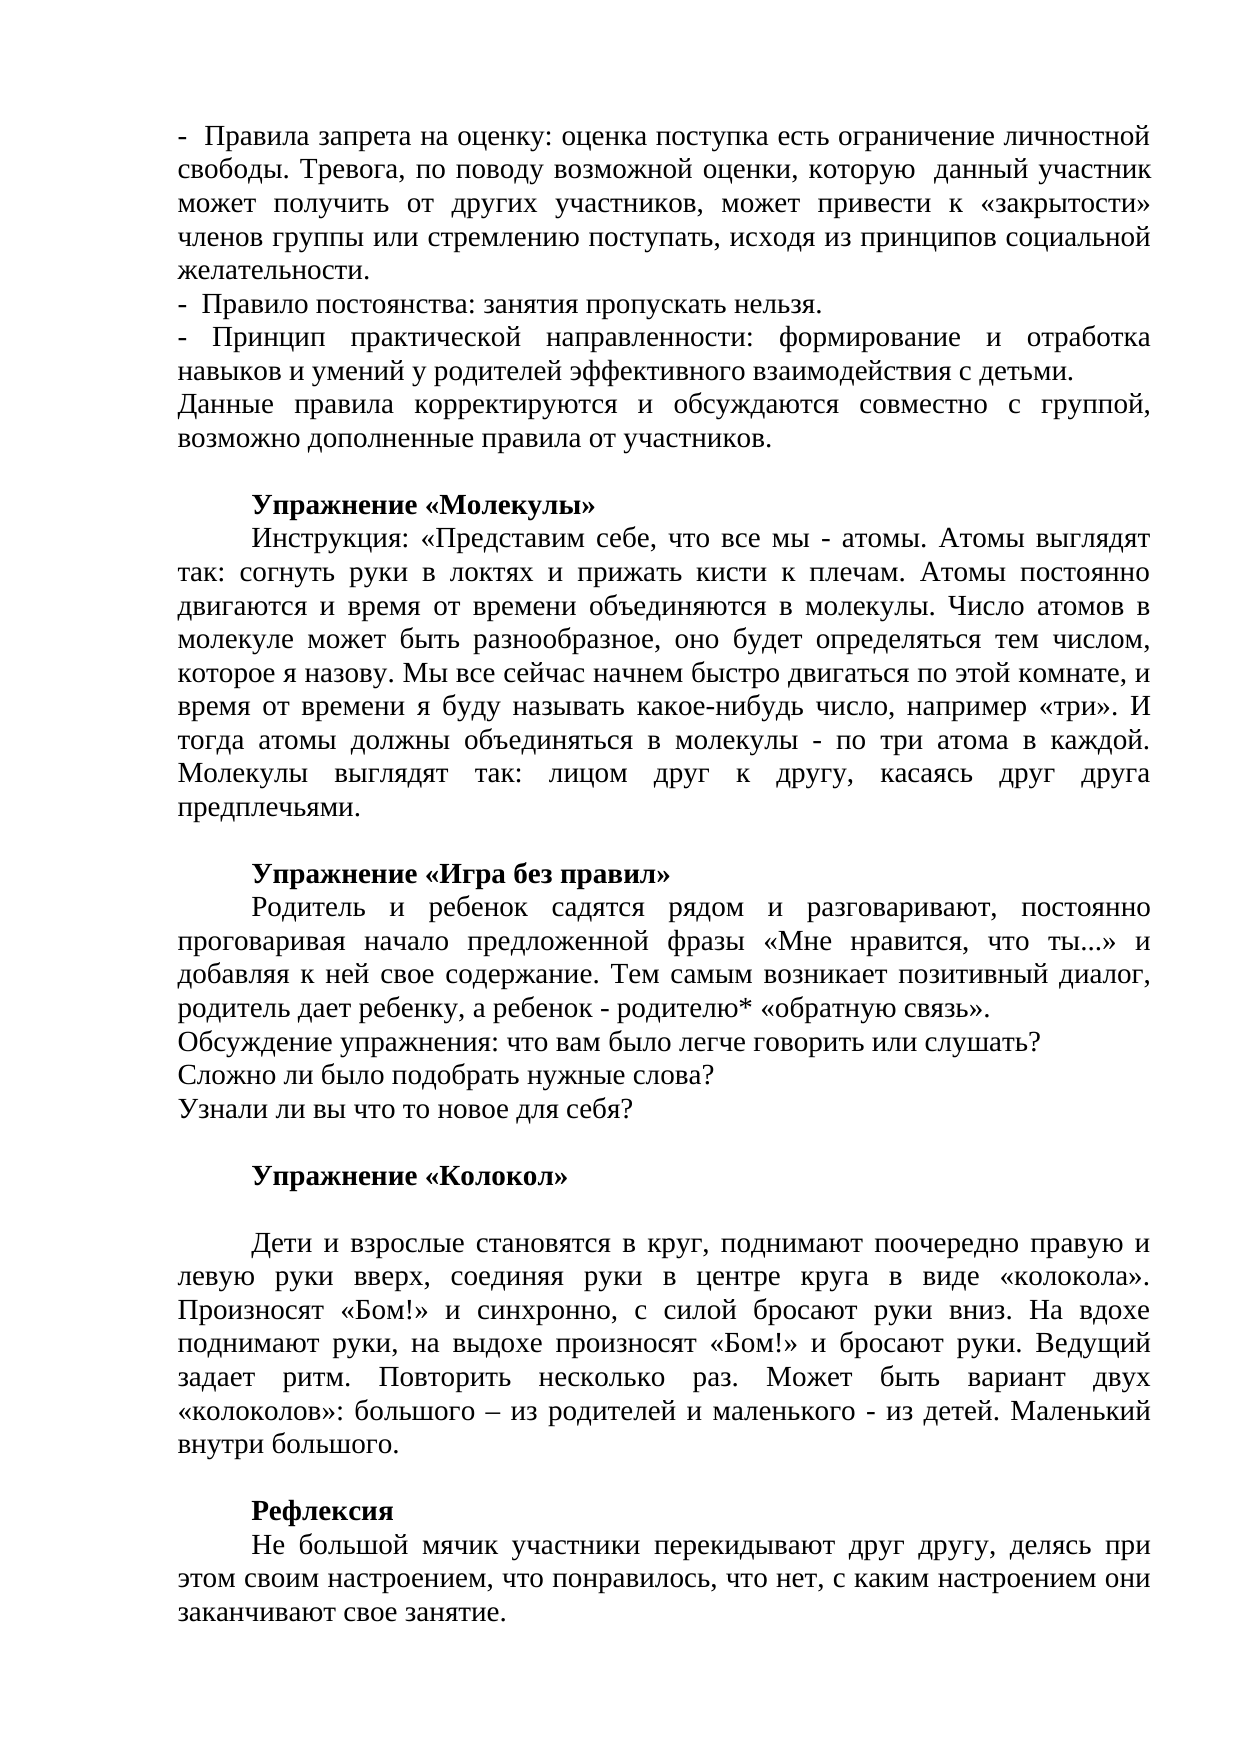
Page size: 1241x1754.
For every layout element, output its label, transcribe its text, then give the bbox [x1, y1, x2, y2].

text Родитель и ребенок садятся рядом и разговаривают, постоянно проговаривая начало предложенной фразы «Мне нравится, что ты...» и добавляя к ней свое содержание. Тем самым возникает позитивный диалог, родитель дает ребенку, а ребенок - родителю* «обратную связь». [177, 889, 1152, 1024]
text Узнали ли вы что то новое для себя? [177, 1091, 1152, 1124]
text Упражнение «Молекулы» [177, 487, 1152, 521]
text Обсуждение упражнения: что вам было легче говорить или слушать? [177, 1024, 1152, 1057]
text Данные правила корректируются и обсуждаются совместно с группой, возможно дополненные правила от участников. [177, 386, 1152, 453]
text Упражнение «Колокол» [177, 1158, 1152, 1191]
text Рефлексия [177, 1493, 1152, 1527]
text Инструкция: «Представим себе, что все мы - атомы. Атомы выглядят так: согнуть руки в локтях и прижать кисти к плечам. Атомы постоянно двигаются и время от времени объединяются в молекулы. Число атомов в молекуле может быть разнообразное, оно будет определяться тем числом, которое я назову. Мы все сейчас начнем быстро двигаться по этой комнате, и время от времени я буду называть какое-нибудь число, например «три». И тогда атомы должны объединяться в молекулы - по три атома в каждой. Молекулы выглядят так: лицом друг к другу, касаясь друг друга предплечьями. [177, 521, 1152, 822]
text - Правило постоянства: занятия пропускать нельзя. [177, 286, 1152, 319]
text Упражнение «Игра без правил» [177, 856, 1152, 889]
text Дети и взрослые становятся в круг, поднимают поочередно правую и левую руки вверх, соединяя руки в центре круга в виде «колокола». Произносят «Бом!» и синхронно, с силой бросают руки вниз. На вдохе поднимают руки, на выдохе произносят «Бом!» и бросают руки. Ведущий задает ритм. Повторить несколько раз. Может быть вариант двух «колоколов»: большого – из родителей и маленького - из детей. Маленький внутри большого. [177, 1225, 1152, 1460]
text Сложно ли было подобрать нужные слова? [177, 1057, 1152, 1091]
text Не большой мячик участники перекидывают друг другу, делясь при этом своим настроением, что понравилось, что нет, с каким настроением они заканчивают свое занятие. [177, 1527, 1152, 1627]
text - Правила запрета на оценку: оценка поступка есть ограничение личностной свободы. Тревога, по поводу возможной оценки, которую данный участник может получить от других участников, может привести к «закрытости» членов группы или стремлению поступать, исходя из принципов социальной желательности. [177, 118, 1152, 286]
text - Принцип практической направленности: формирование и отработка навыков и умений у родителей эффективного взаимодействия с детьми. [177, 319, 1152, 386]
